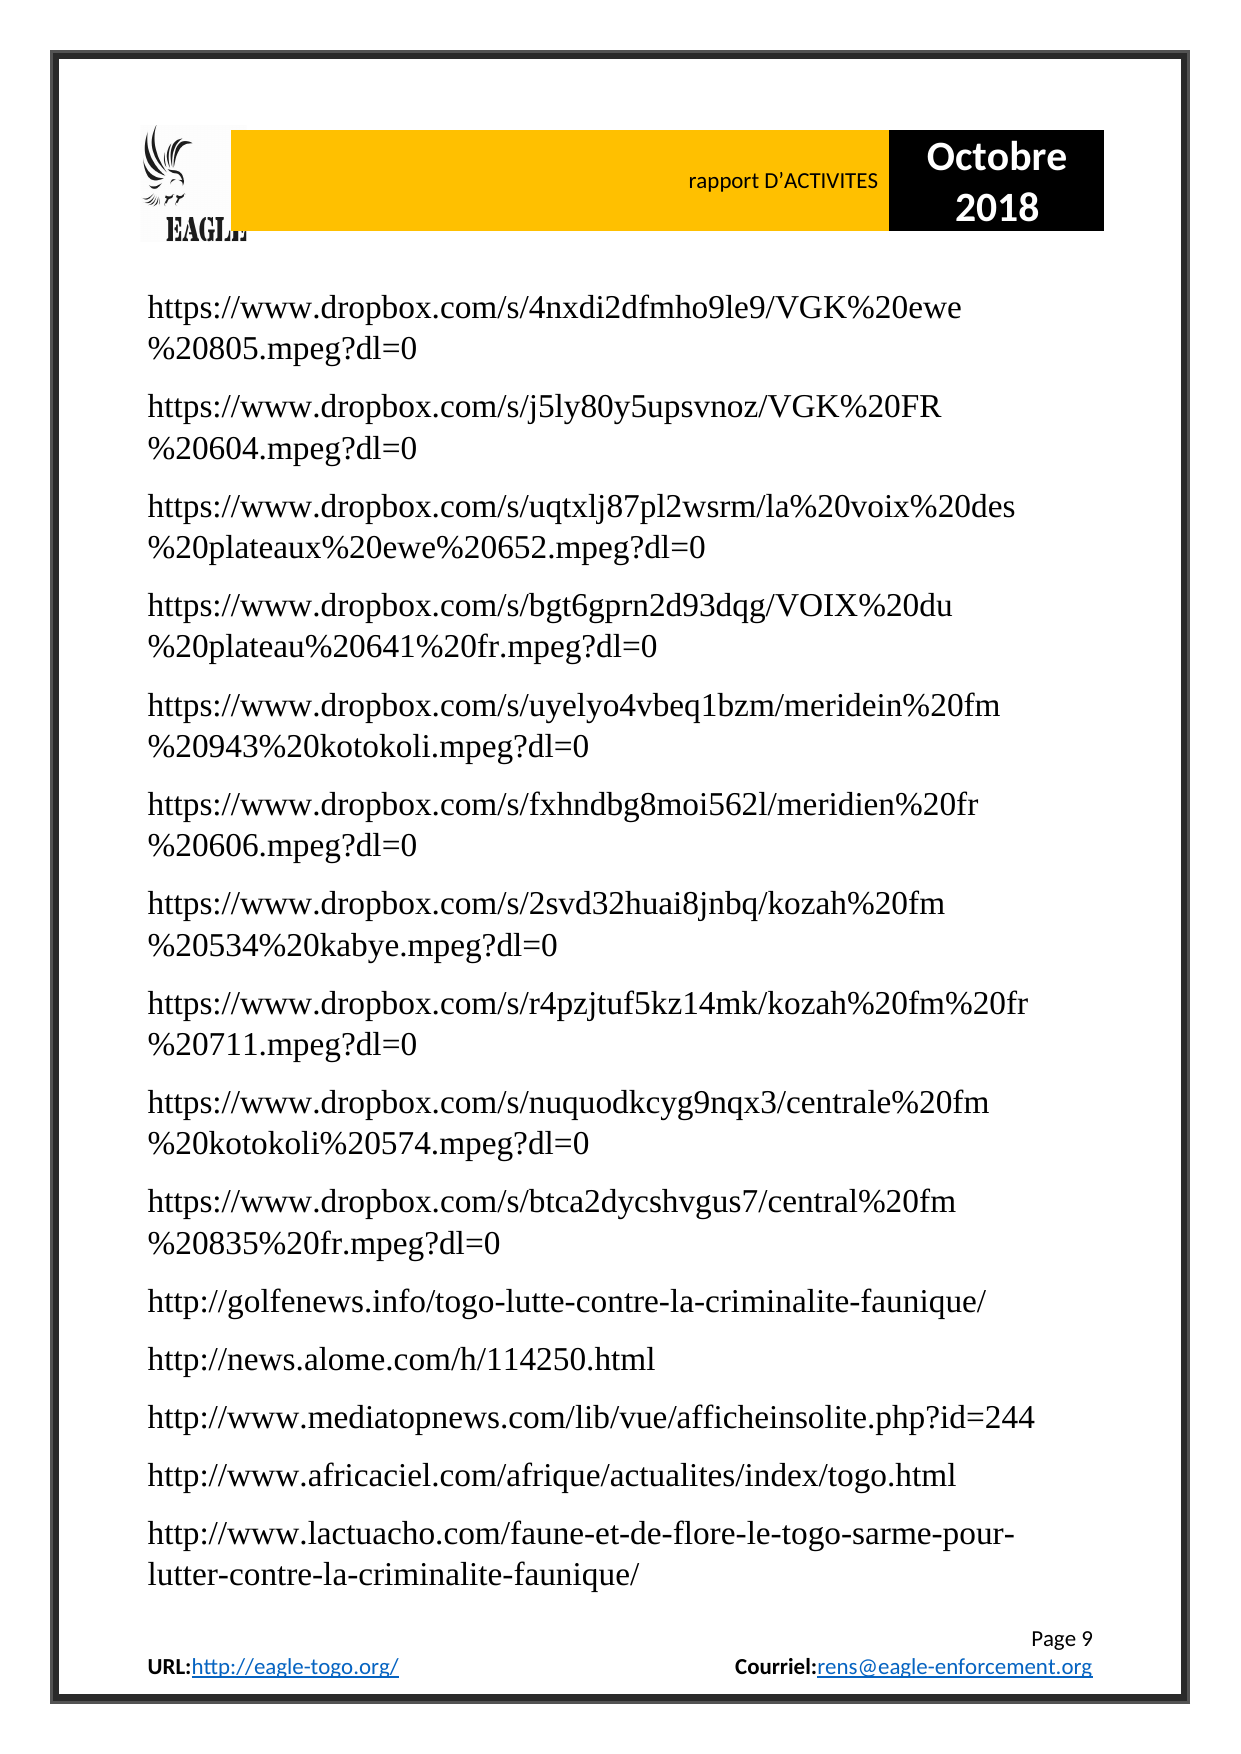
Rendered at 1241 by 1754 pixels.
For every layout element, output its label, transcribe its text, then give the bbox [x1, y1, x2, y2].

text http://golfenews.info/togo-lutte-contre-la-criminalite-faunique/ [147, 1281, 1093, 1319]
text https://www.dropbox.com/s/uyelyo4vbeq1bzm/meridein%20fm%20943%20kotokoli.mpeg?dl=0 [147, 685, 1093, 764]
text https://www.dropbox.com/s/j5ly80y5upsvnoz/VGK%20FR%20604.mpeg?dl=0 [147, 387, 1093, 466]
text http://news.alome.com/h/114250.html [147, 1339, 1093, 1377]
text https://www.dropbox.com/s/2svd32huai8jnbq/kozah%20fm%20534%20kabye.mpeg?dl=0 [147, 883, 1093, 963]
text https://www.dropbox.com/s/bgt6gprn2d93dqg/VOIX%20du%20plateau%20641%20fr.mpeg?dl=0 [147, 585, 1093, 665]
text https://www.dropbox.com/s/uqtxlj87pl2wsrm/la%20voix%20des%20plateaux%20ewe%20652.mpeg?dl=0 [147, 486, 1093, 566]
text http://www.mediatopnews.com/lib/vue/afficheinsolite.php?id=244 [147, 1397, 1093, 1435]
picture [140, 125, 247, 242]
text https://www.dropbox.com/s/4nxdi2dfmho9le9/VGK%20ewe%20805.mpeg?dl=0 [147, 287, 1093, 367]
text https://www.dropbox.com/s/nuquodkcyg9nqx3/centrale%20fm%20kotokoli%20574.mpeg?dl=0 [147, 1082, 1093, 1162]
text https://www.dropbox.com/s/fxhndbg8moi562l/meridien%20fr%20606.mpeg?dl=0 [147, 784, 1093, 864]
text https://www.dropbox.com/s/btca2dycshvgus7/central%20fm%20835%20fr.mpeg?dl=0 [147, 1182, 1093, 1261]
text http://www.lactuacho.com/faune-et-de-flore-le-togo-sarme-pour-lutter-contre-la-criminalite-faunique/ [147, 1513, 1093, 1593]
text http://www.africaciel.com/afrique/actualites/index/togo.html [147, 1455, 1093, 1493]
text https://www.dropbox.com/s/r4pzjtuf5kz14mk/kozah%20fm%20fr%20711.mpeg?dl=0 [147, 983, 1093, 1063]
